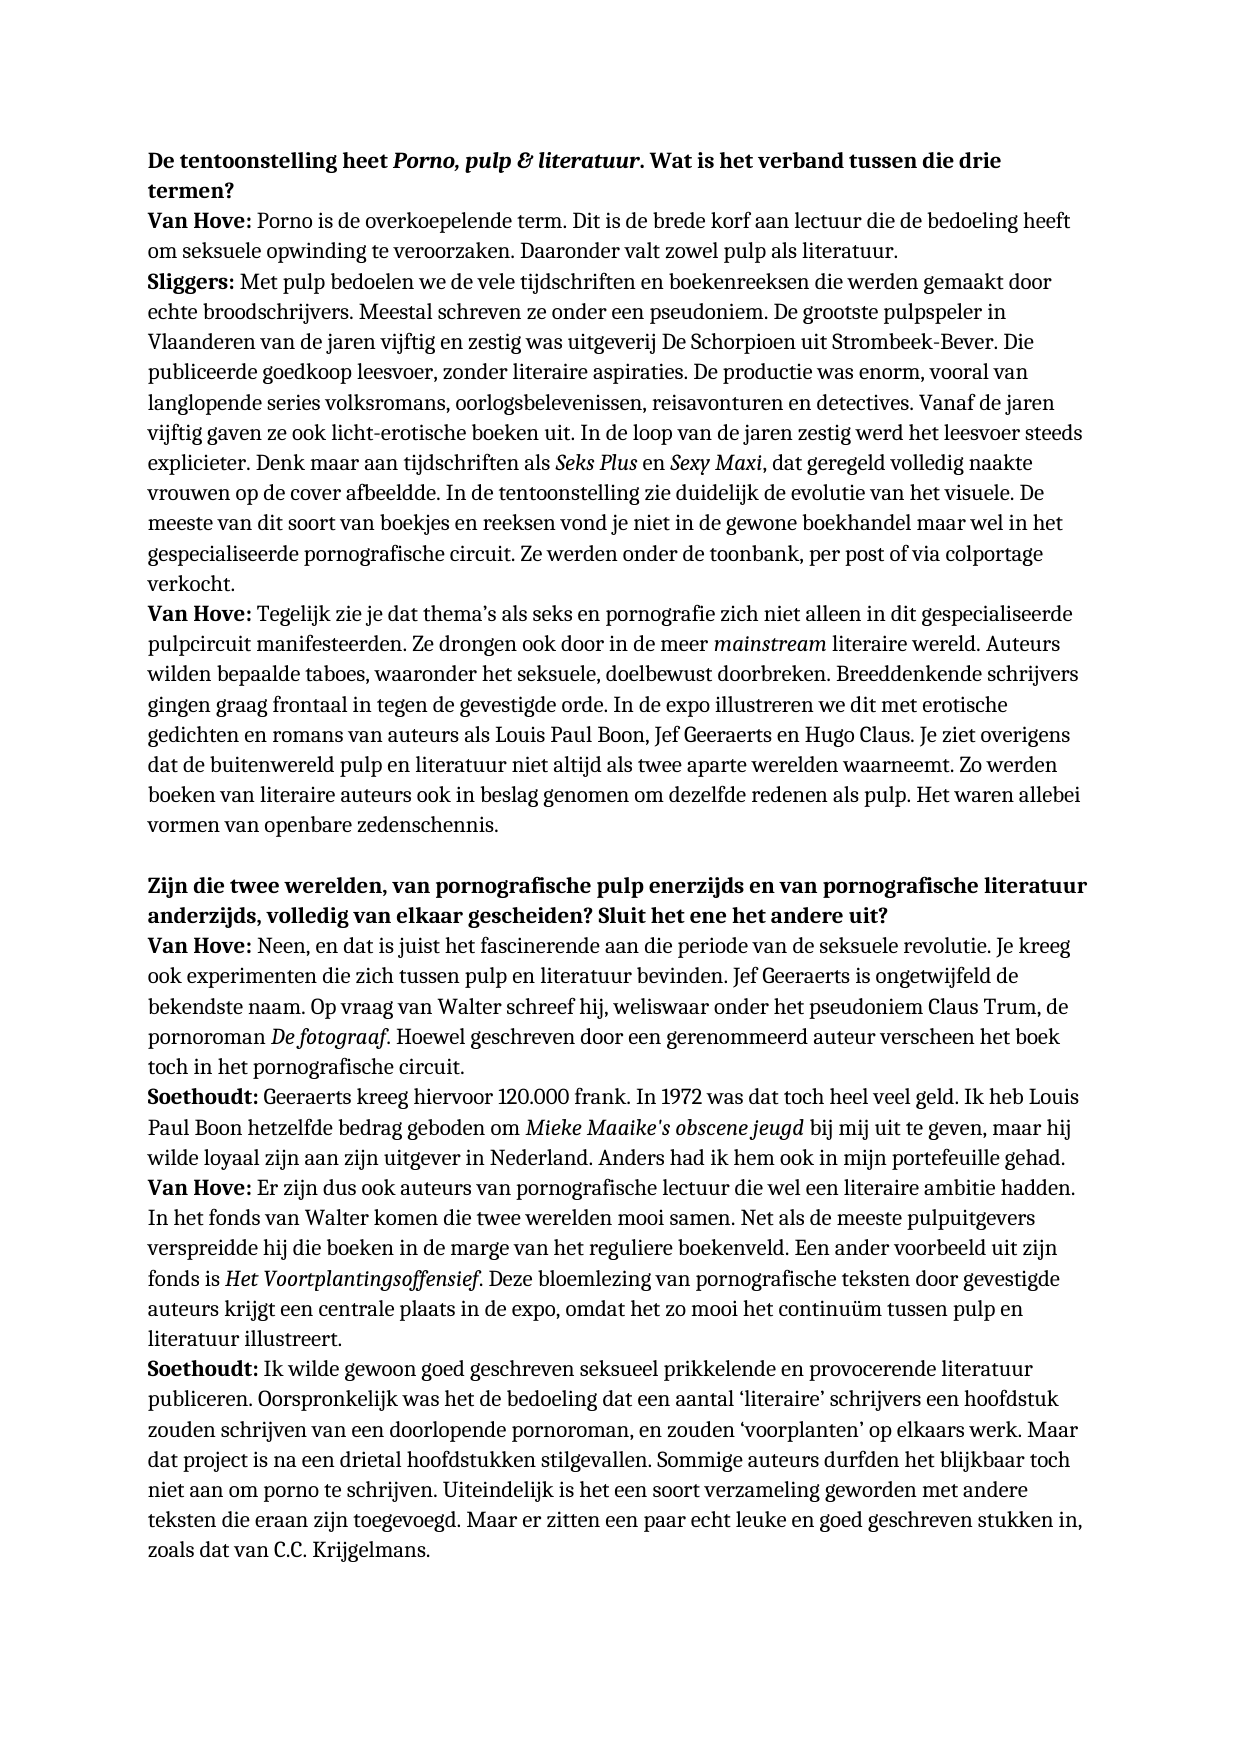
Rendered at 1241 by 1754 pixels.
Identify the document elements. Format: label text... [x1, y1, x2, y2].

text De tentoonstelling heet Porno, pulp & literatuur. Wat is het verband tussen die drie termen? Van Hove: Porno is de overkoepelende term. Dit is de brede korf aan lectuur die de bedoeling heeft om seksuele opwinding te veroorzaken. Daaronder valt zowel pulp als literatuur. Sliggers: Met pulp bedoelen we de vele tijdschriften en boekenreeksen die werden gemaakt door echte broodschrijvers. Meestal schreven ze onder een pseudoniem. De grootste pulpspeler in Vlaanderen van de jaren vijftig en zestig was uitgeverij De Schorpioen uit Strombeek-Bever. Die publiceerde goedkoop leesvoer, zonder literaire aspiraties. De productie was enorm, vooral van langlopende series volksromans, oorlogsbelevenissen, reisavonturen en detectives. Vanaf de jaren vijftig gaven ze ook licht-erotische boeken uit. In de loop van de jaren zestig werd het leesvoer steeds explicieter. Denk maar aan tijdschriften als Seks Plus en Sexy Maxi, dat geregeld volledig naakte vrouwen op de cover afbeeldde. In de tentoonstelling zie duidelijk de evolutie van het visuele. De meeste van dit soort van boekjes en reeksen vond je niet in de gewone boekhandel maar wel in het gespecialiseerde pornografische circuit. Ze werden onder de toonbank, per post of via colportage verkocht. Van Hove: Tegelijk zie je dat thema’s als seks en pornografie zich niet alleen in dit gespecialiseerde pulpcircuit manifesteerden. Ze drongen ook door in de meer mainstream literaire wereld. Auteurs wilden bepaalde taboes, waaronder het seksuele, doelbewust doorbreken. Breeddenkende schrijvers gingen graag frontaal in tegen de gevestigde orde. In de expo illustreren we dit met erotische gedichten en romans van auteurs als Louis Paul Boon, Jef Geeraerts en Hugo Claus. Je ziet overigens dat de buitenwereld pulp en literatuur niet altijd als twee aparte werelden waarneemt. Zo werden boeken van literaire auteurs ook in beslag genomen om dezelfde redenen als pulp. Het waren allebei vormen van openbare zedenschennis. [148, 148, 1093, 838]
text Zijn die twee werelden, van pornografische pulp enerzijds en van pornografische literatuur anderzijds, volledig van elkaar gescheiden? Sluit het ene het andere uit? Van Hove: Neen, en dat is juist het fascinerende aan die periode van de seksuele revolutie. Je kreeg ook experimenten die zich tussen pulp en literatuur bevinden. Jef Geeraerts is ongetwijfeld de bekendste naam. Op vraag van Walter schreef hij, weliswaar onder het pseudoniem Claus Trum, de pornoroman De fotograaf. Hoewel geschreven door een gerenommeerd auteur verscheen het boek toch in het pornografische circuit. Soethoudt: Geeraerts kreeg hiervoor 120.000 frank. In 1972 was dat toch heel veel geld. Ik heb Louis Paul Boon hetzelfde bedrag geboden om Mieke Maaike's obscene jeugd bij mij uit te geven, maar hij wilde loyaal zijn aan zijn uitgever in Nederland. Anders had ik hem ook in mijn portefeuille gehad. Van Hove: Er zijn dus ook auteurs van pornografische lectuur die wel een literaire ambitie hadden. In het fonds van Walter komen die twee werelden mooi samen. Net als de meeste pulpuitgevers verspreidde hij die boeken in de marge van het reguliere boekenveld. Een ander voorbeeld uit zijn fonds is Het Voortplantingsoffensief. Deze bloemlezing van pornografische teksten door gevestigde auteurs krijgt een centrale plaats in de expo, omdat het zo mooi het continuüm tussen pulp en literatuur illustreert. Soethoudt: Ik wilde gewoon goed geschreven seksueel prikkelende en provocerende literatuur publiceren. Oorspronkelijk was het de bedoeling dat een aantal ‘literaire’ schrijvers een hoofdstuk zouden schrijven van een doorlopende pornoroman, en zouden ‘voorplanten’ op elkaars werk. Maar dat project is na een drietal hoofdstukken stilgevallen. Sommige auteurs durfden het blijkbaar toch niet aan om porno te schrijven. Uiteindelijk is het een soort verzameling geworden met andere teksten die eraan zijn toegevoegd. Maar er zitten een paar echt leuke en goed geschreven stukken in, zoals dat van C.C. Krijgelmans. [148, 873, 1093, 1563]
